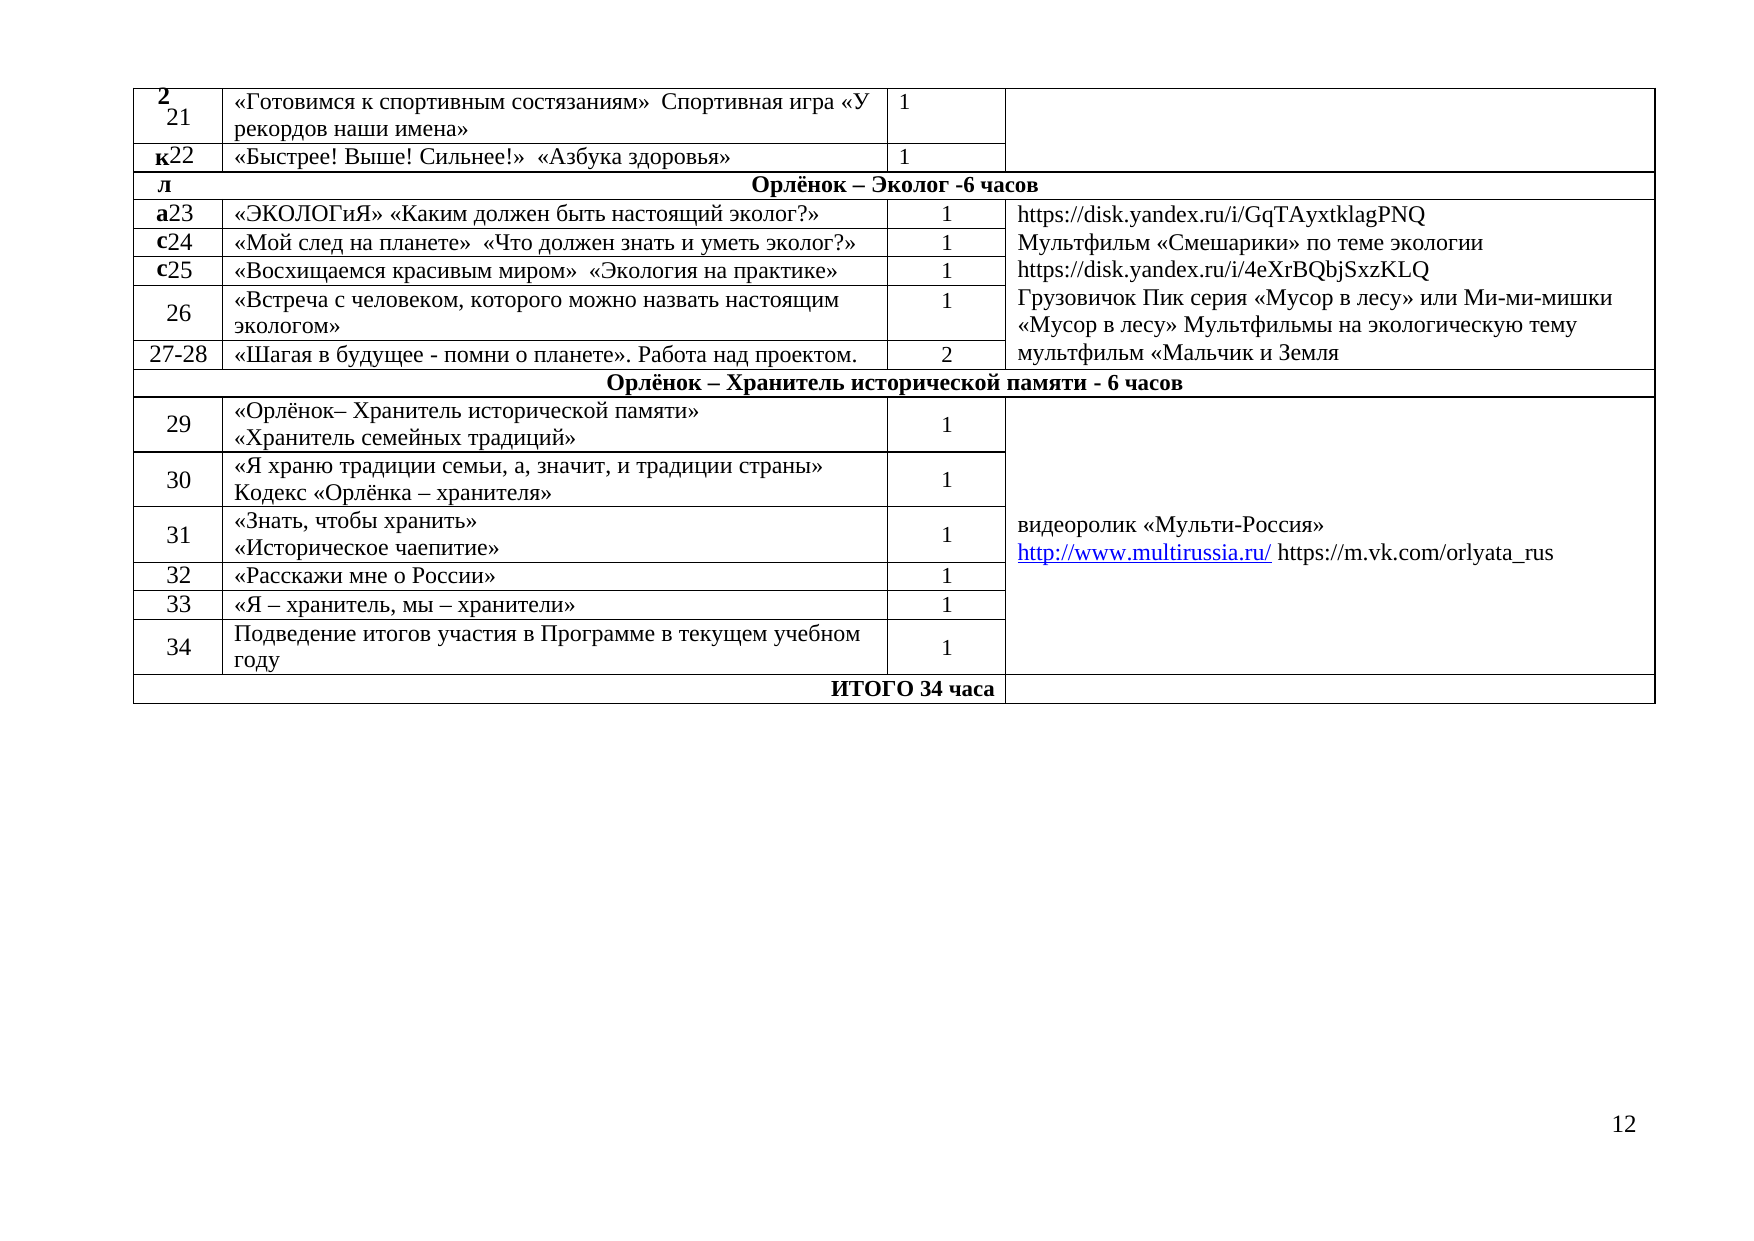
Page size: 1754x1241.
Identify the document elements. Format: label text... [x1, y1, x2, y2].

table_cell 1 [888, 507, 1005, 562]
table_cell а23 [134, 200, 222, 228]
table_cell «Встреча с человеком, которого можно назвать настоящим экологом» [223, 286, 887, 340]
table_cell Подведение итогов участия в Программе в текущем учебном году [223, 620, 887, 674]
table_cell 1 [888, 591, 1005, 619]
table_header [1006, 89, 1654, 171]
table_cell «Я – хранитель, мы – хранители» [223, 591, 887, 619]
table_cell «Шагая в будущее - помни о планете». Работа над проектом. [223, 341, 887, 369]
table_cell 27-28 [134, 341, 222, 369]
table_cell 1 [888, 144, 1005, 171]
table_cell 1 [888, 398, 1005, 451]
table_cell «Орлёнок– Хранитель исторической памяти» «Хранитель семейных традиций» [223, 398, 887, 451]
table_cell 33 [134, 591, 222, 619]
table_cell https://disk.yandex.ru/i/GqTAyxtklagPNQ Мультфильм «Смешарики» по теме экологии https://disk.yandex.ru/i/4eXrBQbjSxzKLQ Грузовичок Пик серия «Мусор в лесу» или Ми-ми-мишки «Мусор в лесу» Мультфильмы на экологическую тему мультфильм «Мальчик и Земля [1006, 200, 1654, 369]
table_header 2 21 [134, 89, 222, 142]
table_cell к22 [134, 144, 222, 171]
table_cell ИТОГО 34 часа [134, 675, 1005, 703]
table_cell 1 [888, 453, 1005, 506]
table_cell 34 [134, 620, 222, 674]
table_cell 1 [888, 200, 1005, 228]
table_cell с24 [134, 229, 222, 256]
table_header «Готовимся к спортивным состязаниям» Спортивная игра «У рекордов наши имена» [223, 89, 887, 142]
table_cell «Мой след на планете» «Что должен знать и уметь эколог?» [223, 229, 887, 256]
table_cell «Расскажи мне о России» [223, 563, 887, 590]
table_cell «ЭКОЛОГиЯ» «Каким должен быть настоящий эколог?» [223, 200, 887, 228]
table_cell 2 [888, 341, 1005, 369]
table_cell «Быстрее! Выше! Сильнее!» «Азбука здоровья» [223, 144, 887, 171]
table_cell 1 [888, 229, 1005, 256]
table_cell «Знать, чтобы хранить» «Историческое чаепитие» [223, 507, 887, 562]
table_cell 1 [888, 286, 1005, 340]
table_cell «Восхищаемся красивым миром» «Экология на практике» [223, 257, 887, 285]
table_cell видеоролик «Мульти-Россия» http://www.multirussia.ru/ https://m.vk.com/orlyata_rus [1006, 398, 1654, 674]
table_header 1 [888, 89, 1005, 142]
table_cell 1 [888, 620, 1005, 674]
table_cell л Орлёнок – Эколог -6 часов [134, 173, 1654, 199]
table_cell 29 [134, 398, 222, 451]
table_cell 26 [134, 286, 222, 340]
table_cell 31 [134, 507, 222, 562]
table_cell «Я храню традиции семьи, а, значит, и традиции страны» Кодекс «Орлёнка – хранителя» [223, 453, 887, 506]
table_cell [1006, 675, 1654, 703]
table_cell 32 [134, 563, 222, 590]
table_cell 1 [888, 257, 1005, 285]
table_cell 1 [888, 563, 1005, 590]
table_cell Орлёнок – Хранитель исторической памяти - 6 часов [134, 370, 1654, 396]
table_cell 30 [134, 453, 222, 506]
table_cell с25 [134, 257, 222, 285]
